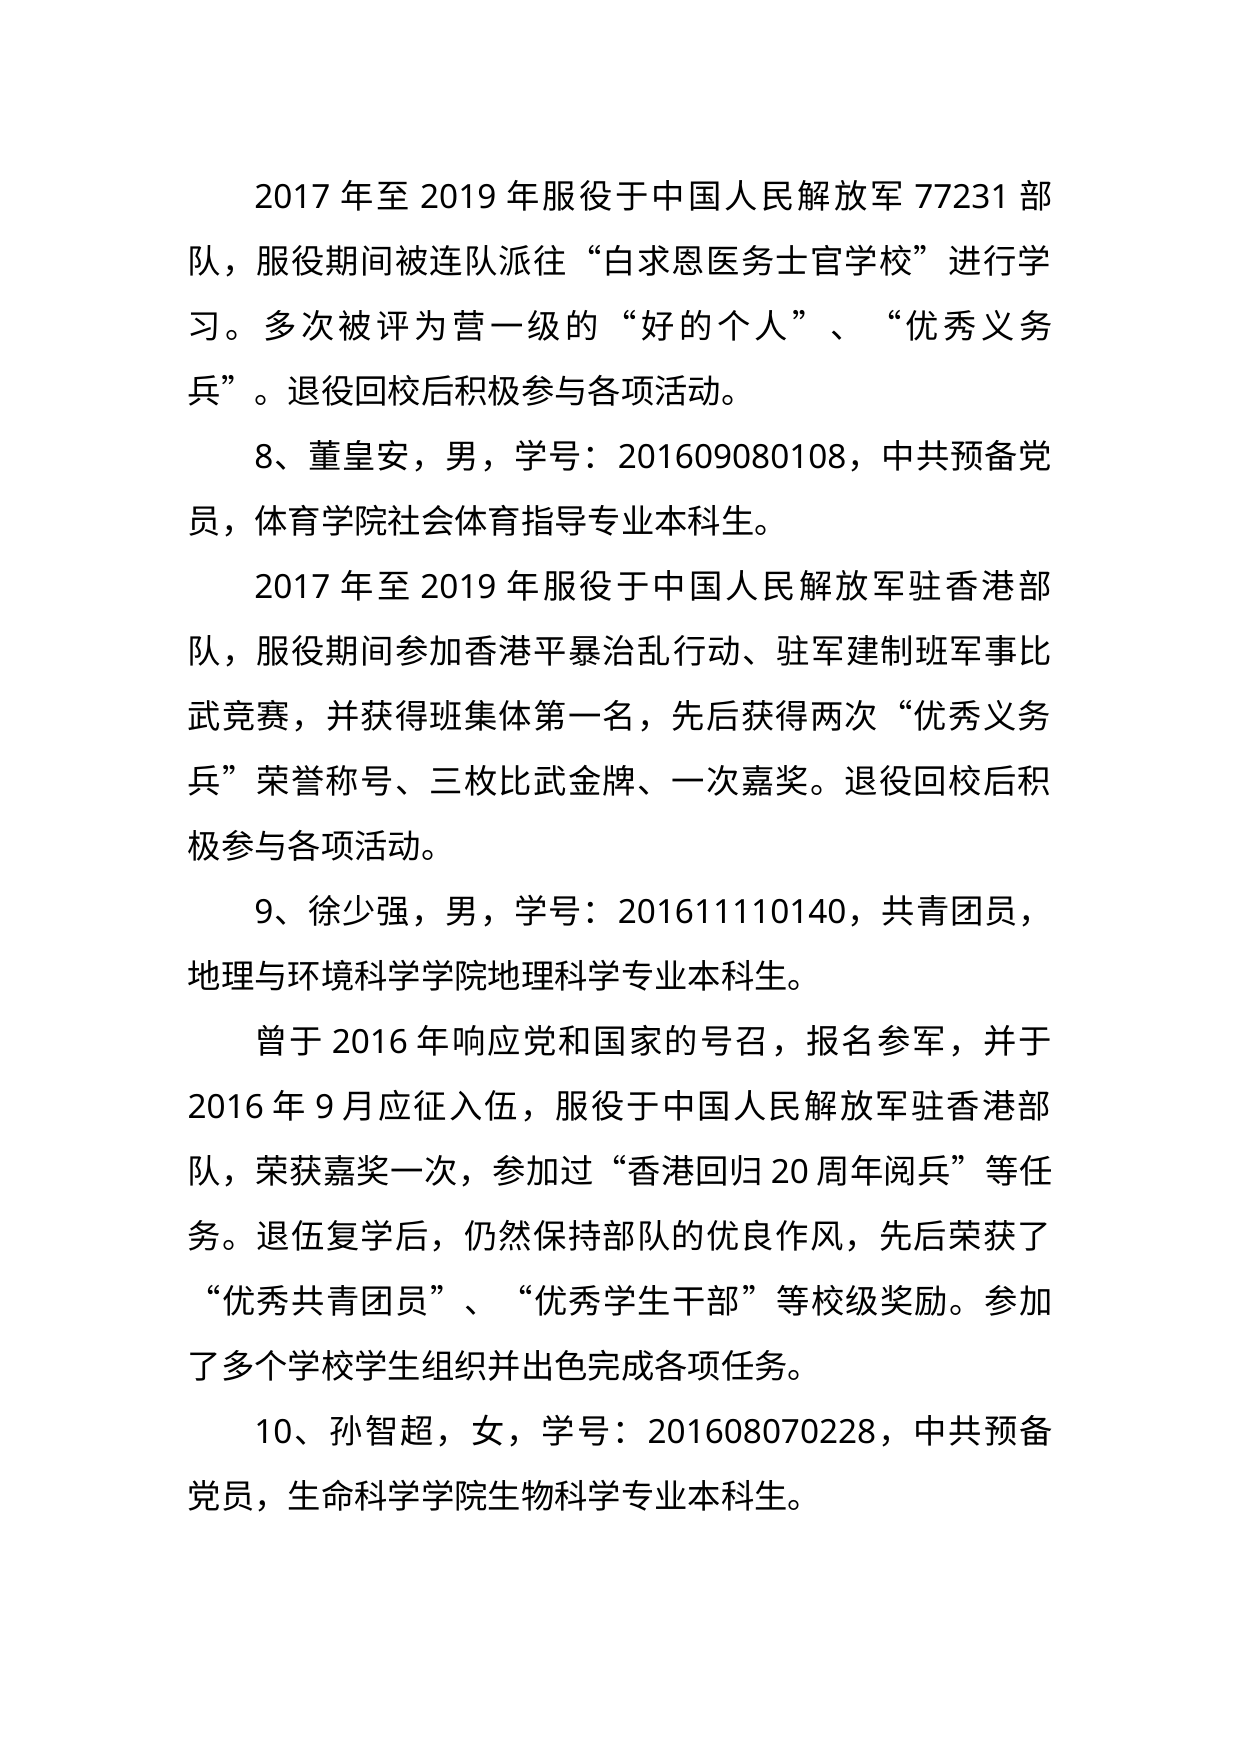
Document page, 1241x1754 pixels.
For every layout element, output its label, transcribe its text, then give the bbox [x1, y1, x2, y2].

text 2017年至2019年服役于中国人民解放军77231部队，服役期间被连队派往“白求恩医务士官学校”进行学习。多次被评为营一级的“好的个人”、“优秀义务兵”。退役回校后积极参与各项活动。 [187, 162, 1053, 422]
text 8、董皇安，男，学号：201609080108，中共预备党员，体育学院社会体育指导专业本科生。 [187, 422, 1053, 552]
text 曾于2016年响应党和国家的号召，报名参军，并于2016年9月应征入伍，服役于中国人民解放军驻香港部队，荣获嘉奖一次，参加过“香港回归20周年阅兵”等任务。退伍复学后，仍然保持部队的优良作风，先后荣获了“优秀共青团员”、“优秀学生干部”等校级奖励。参加了多个学校学生组织并出色完成各项任务。 [187, 1007, 1053, 1397]
text 9、徐少强，男，学号：201611110140，共青团员，地理与环境科学学院地理科学专业本科生。 [187, 877, 1053, 1007]
text 2017年至2019年服役于中国人民解放军驻香港部队，服役期间参加香港平暴治乱行动、驻军建制班军事比武竞赛，并获得班集体第一名，先后获得两次“优秀义务兵”荣誉称号、三枚比武金牌、一次嘉奖。退役回校后积极参与各项活动。 [187, 552, 1053, 877]
text 10、孙智超，女，学号：201608070228，中共预备党员，生命科学学院生物科学专业本科生。 [187, 1397, 1053, 1527]
